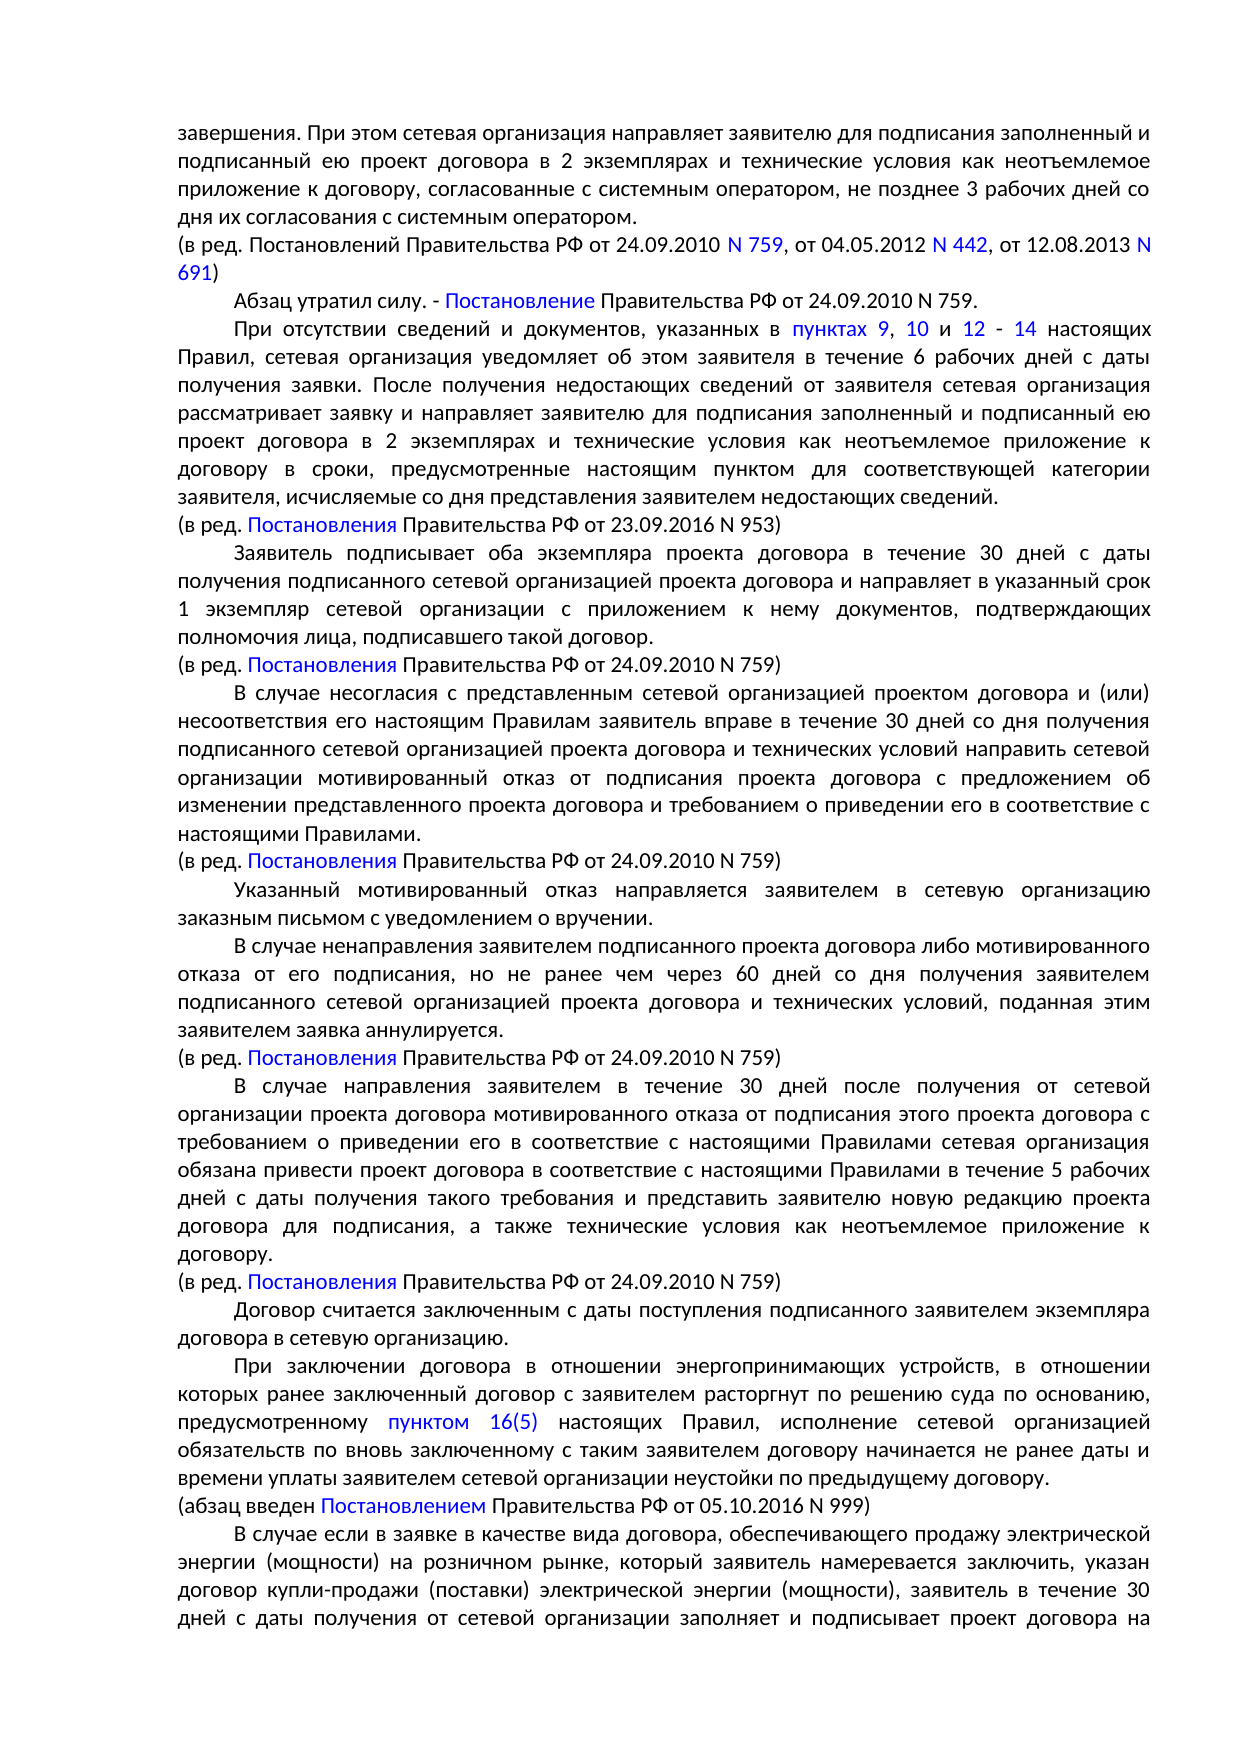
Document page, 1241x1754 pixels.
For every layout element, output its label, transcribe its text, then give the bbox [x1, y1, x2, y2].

text В случае несогласия с представленным сетевой организацией проектом договора и (или) несоответствия его настоящим Правилам заявитель вправе в течение 30 дней со дня получения подписанного сетевой организацией проекта договора и технических условий направить сетевой организации мотивированный отказ от подписания проекта договора с предложением об изменении представленного проекта договора и требованием о приведении его в соответствие с настоящими Правилами. [177, 678, 1152, 847]
text (в ред. Постановления Правительства РФ от 24.09.2010 N 759) [177, 651, 1152, 678]
text (в ред. Постановления Правительства РФ от 24.09.2010 N 759) [177, 1267, 1152, 1295]
text (в ред. Постановления Правительства РФ от 24.09.2010 N 759) [177, 847, 1152, 875]
text В случае ненаправления заявителем подписанного проекта договора либо мотивированного отказа от его подписания, но не ранее чем через 60 дней со дня получения заявителем подписанного сетевой организацией проекта договора и технических условий, поданная этим заявителем заявка аннулируется. [177, 931, 1152, 1043]
text Абзац утратил силу. - Постановление Правительства РФ от 24.09.2010 N 759. [177, 286, 1152, 314]
text Договор считается заключенным с даты поступления подписанного заявителем экземпляра договора в сетевую организацию. [177, 1295, 1152, 1351]
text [177, 118, 1152, 230]
text При отсутствии сведений и документов, указанных в пунктах 9, 10 и 12 - 14 настоящих Правил, сетевая организация уведомляет об этом заявителя в течение 6 рабочих дней с даты получения заявки. После получения недостающих сведений от заявителя сетевая организация рассматривает заявку и направляет заявителю для подписания заполненный и подписанный ею проект договора в 2 экземплярах и технические условия как неотъемлемое приложение к договору в сроки, предусмотренные настоящим пунктом для соответствующей категории заявителя, исчисляемые со дня представления заявителем недостающих сведений. [177, 314, 1152, 510]
text При заключении договора в отношении энергопринимающих устройств, в отношении которых ранее заключенный договор с заявителем расторгнут по решению суда по основанию, предусмотренному пунктом 16(5) настоящих Правил, исполнение сетевой организацией обязательств по вновь заключенному с таким заявителем договору начинается не ранее даты и времени уплаты заявителем сетевой организации неустойки по предыдущему договору. [177, 1351, 1152, 1491]
text (абзац введен Постановлением Правительства РФ от 05.10.2016 N 999) [177, 1491, 1152, 1519]
text Указанный мотивированный отказ направляется заявителем в сетевую организацию заказным письмом с уведомлением о вручении. [177, 875, 1152, 931]
text В случае направления заявителем в течение 30 дней после получения от сетевой организации проекта договора мотивированного отказа от подписания этого проекта договора с требованием о приведении его в соответствие с настоящими Правилами сетевая организация обязана привести проект договора в соответствие с настоящими Правилами в течение 5 рабочих дней с даты получения такого требования и представить заявителю новую редакцию проекта договора для подписания, а также технические условия как неотъемлемое приложение к договору. [177, 1071, 1152, 1267]
text (в ред. Постановлений Правительства РФ от 24.09.2010 N 759, от 04.05.2012 N 442, от 12.08.2013 N 691) [177, 230, 1152, 286]
text Заявитель подписывает оба экземпляра проекта договора в течение 30 дней с даты получения подписанного сетевой организацией проекта договора и направляет в указанный срок 1 экземпляр сетевой организации с приложением к нему документов, подтверждающих полномочия лица, подписавшего такой договор. [177, 538, 1152, 651]
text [177, 1519, 1152, 1631]
text (в ред. Постановления Правительства РФ от 23.09.2016 N 953) [177, 510, 1152, 538]
text (в ред. Постановления Правительства РФ от 24.09.2010 N 759) [177, 1043, 1152, 1071]
